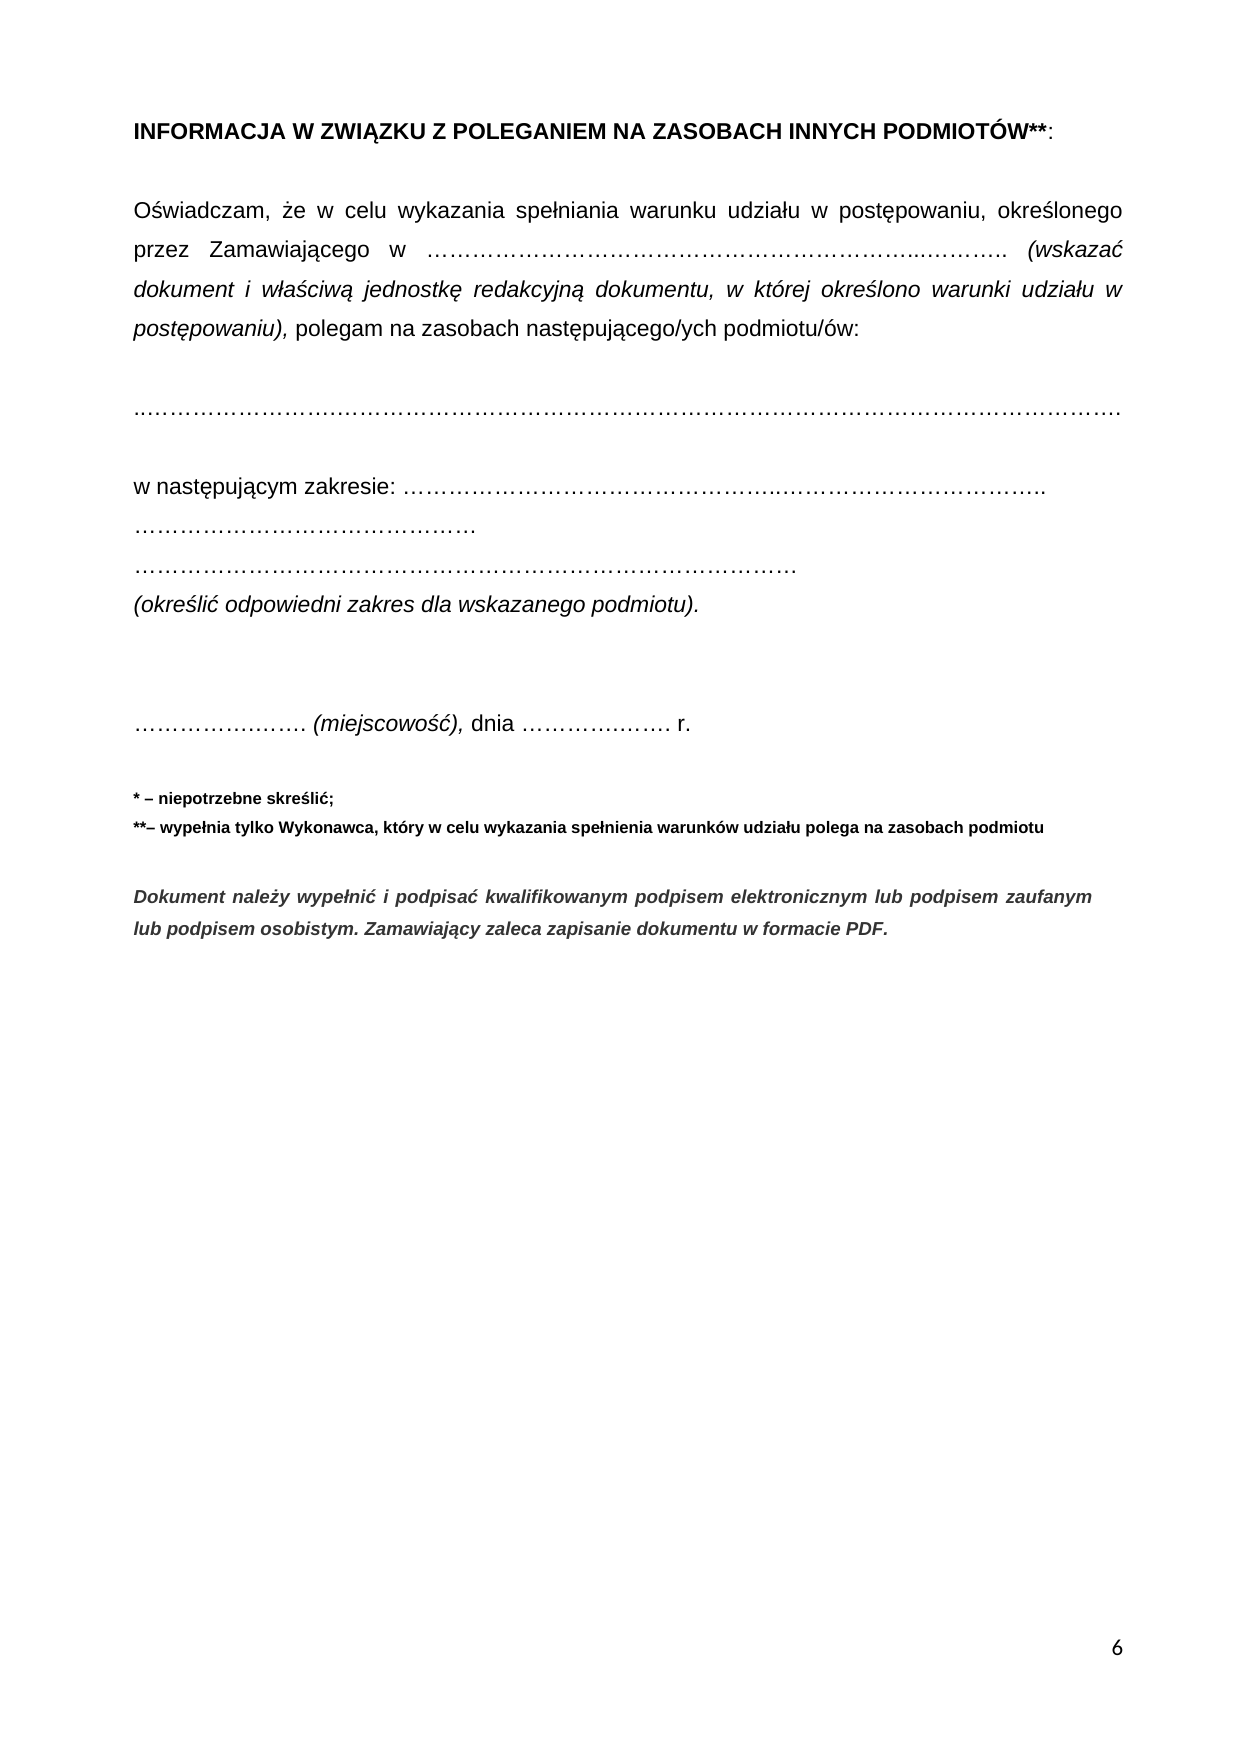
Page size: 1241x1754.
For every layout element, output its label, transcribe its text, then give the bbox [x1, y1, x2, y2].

text ..…………………….…………………………………………………………………………………………. [133, 394, 1123, 420]
text **– wypełnia tylko Wykonawca, który w celu wykazania spełnienia warunków udziału polega na zasobach podmiotu [133, 817, 1123, 837]
text * – niepotrzebne skreślić; [133, 789, 1123, 808]
text …………………………………………………………………………… [133, 552, 1123, 578]
text (określić odpowiedni zakres dla wskazanego podmiotu). [133, 591, 1123, 618]
text Oświadczam, że w celu wykazania spełniania warunku udziału w postępowaniu, określonego przez Zamawiającego w ………………………………………………………...……….. (wskazać dokument i właściwą jednostkę redakcyjną dokumentu, w której określono warunki udziału w postępowaniu), polegam na zasobach następującego/ych podmiotu/ów: [133, 197, 1123, 341]
text Dokument należy wypełnić i podpisać kwalifikowanym podpisem elektronicznym lub podpisem zaufanym lub podpisem osobistym. Zamawiający zaleca zapisanie dokumentu w formacie PDF. [133, 886, 1094, 939]
text w następującym zakresie: …………………………………………..……………………………..……………………………………… [133, 473, 1123, 539]
text INFORMACJA W ZWIĄZKU Z POLEGANIEM NA ZASOBACH INNYCH PODMIOTÓW**: [133, 118, 1123, 144]
text …………….……. (miejscowość), dnia ………….……. r. [133, 710, 1123, 736]
